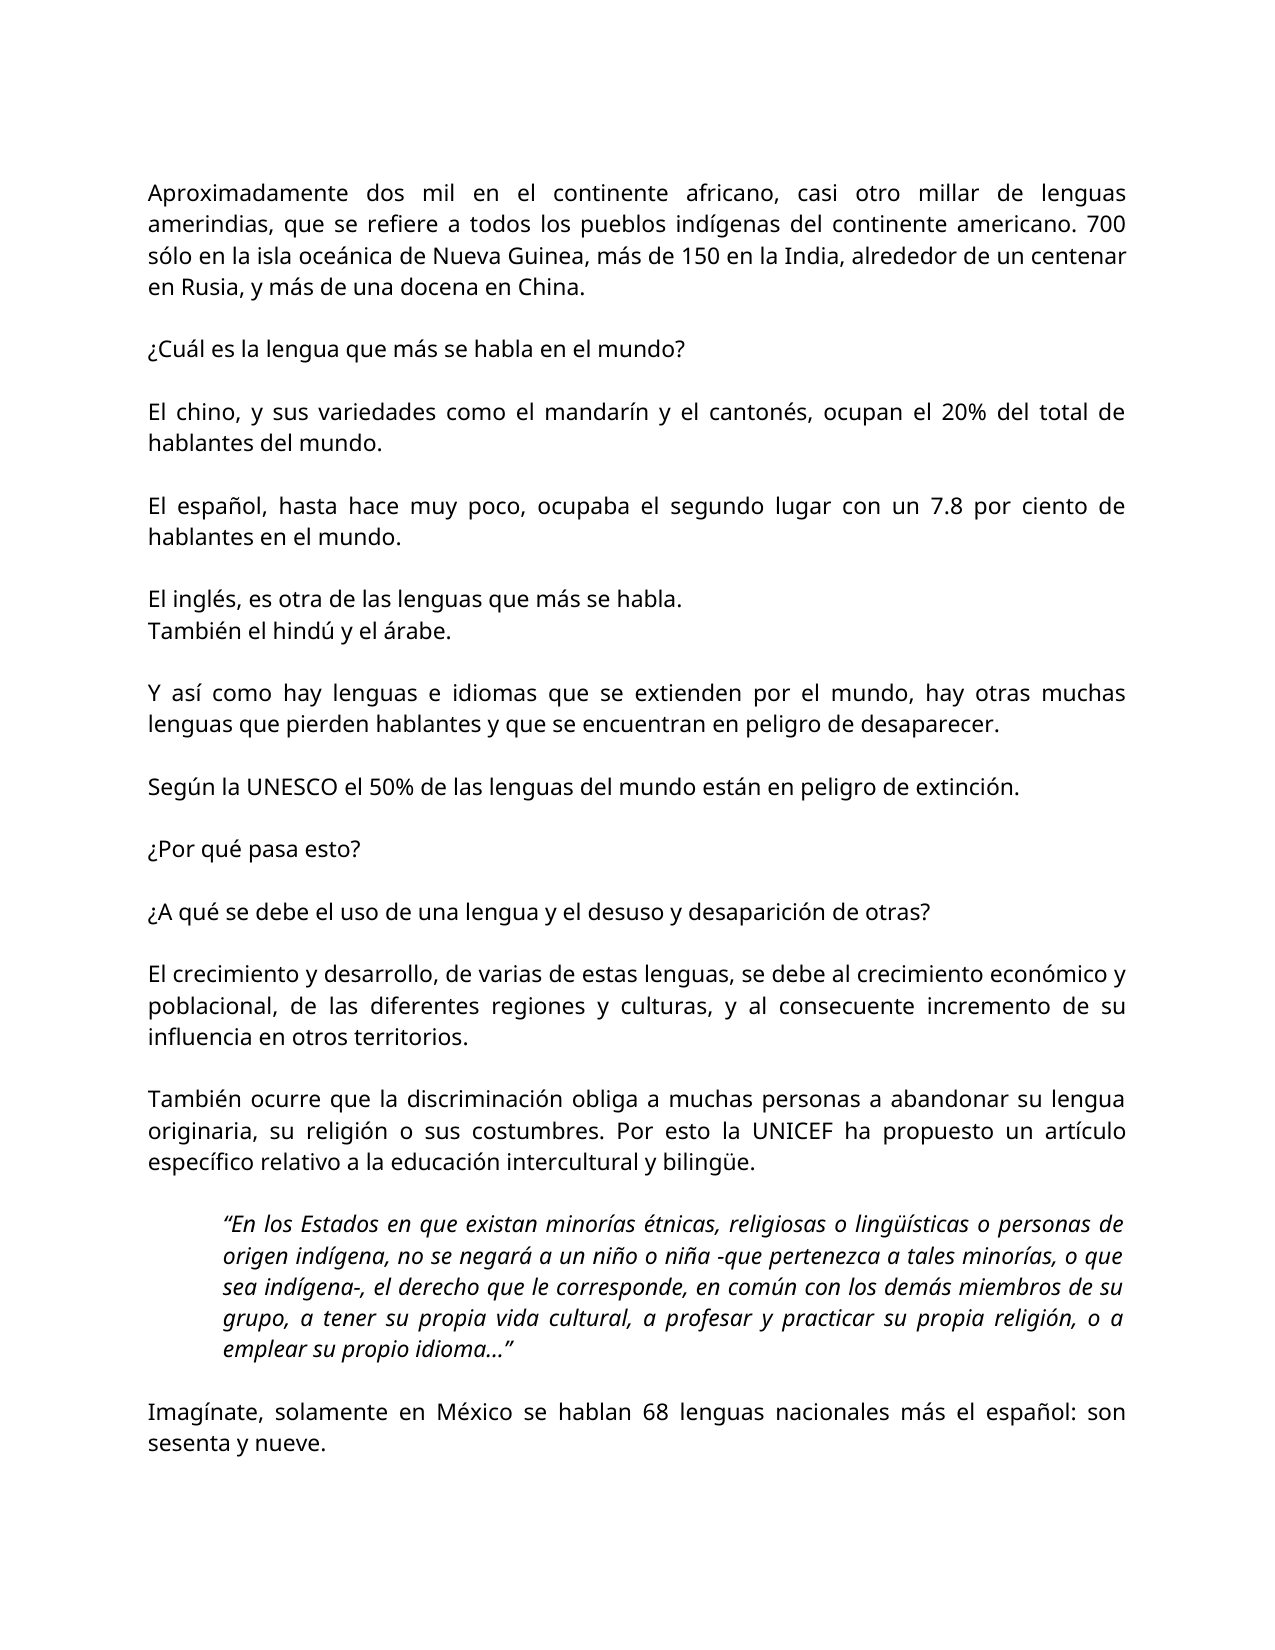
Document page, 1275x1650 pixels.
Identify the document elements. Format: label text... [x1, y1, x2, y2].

text El inglés, es otra de las lenguas que más se habla. [148, 583, 1127, 615]
text El crecimiento y desarrollo, de varias de estas lenguas, se debe al crecimiento económico y poblacional, de las diferentes regiones y culturas, y al consecuente incremento de su influencia en otros territorios. [148, 958, 1127, 1052]
text ¿A qué se debe el uso de una lengua y el desuso y desaparición de otras? [148, 896, 1127, 927]
text Y así como hay lenguas e idiomas que se extienden por el mundo, hay otras muchas lenguas que pierden hablantes y que se encuentran en peligro de desaparecer. [148, 677, 1127, 740]
text También el hindú y el árabe. [148, 615, 1127, 646]
text Según la UNESCO el 50% de las lenguas del mundo están en peligro de extinción. [148, 771, 1127, 802]
text Imagínate, solamente en México se hablan 68 lenguas nacionales más el español: son sesenta y nueve. [148, 1396, 1127, 1458]
text Aproximadamente dos mil en el continente africano, casi otro millar de lenguas amerindias, que se refiere a todos los pueblos indígenas del continente americano. 700 sólo en la isla oceánica de Nueva Guinea, más de 150 en la India, alrededor de un centenar en Rusia, y más de una docena en China. [148, 177, 1127, 302]
text El español, hasta hace muy poco, ocupaba el segundo lugar con un 7.8 por ciento de hablantes en el mundo. [148, 490, 1127, 552]
text También ocurre que la discriminación obliga a muchas personas a abandonar su lengua originaria, su religión o sus costumbres. Por esto la UNICEF ha propuesto un artículo específico relativo a la educación intercultural y bilingüe. [148, 1083, 1127, 1177]
text “En los Estados en que existan minorías étnicas, religiosas o lingüísticas o personas de origen indígena, no se negará a un niño o niña -que pertenezca a tales minorías, o que sea indígena-, el derecho que le corresponde, en común con los demás miembros de su grupo, a tener su propia vida cultural, a profesar y practicar su propia religión, o a emplear su propio idioma…” [223, 1208, 1127, 1365]
text ¿Por qué pasa esto? [148, 833, 1127, 865]
text ¿Cuál es la lengua que más se habla en el mundo? [148, 333, 1127, 365]
text El chino, y sus variedades como el mandarín y el cantonés, ocupan el 20% del total de hablantes del mundo. [148, 396, 1127, 458]
